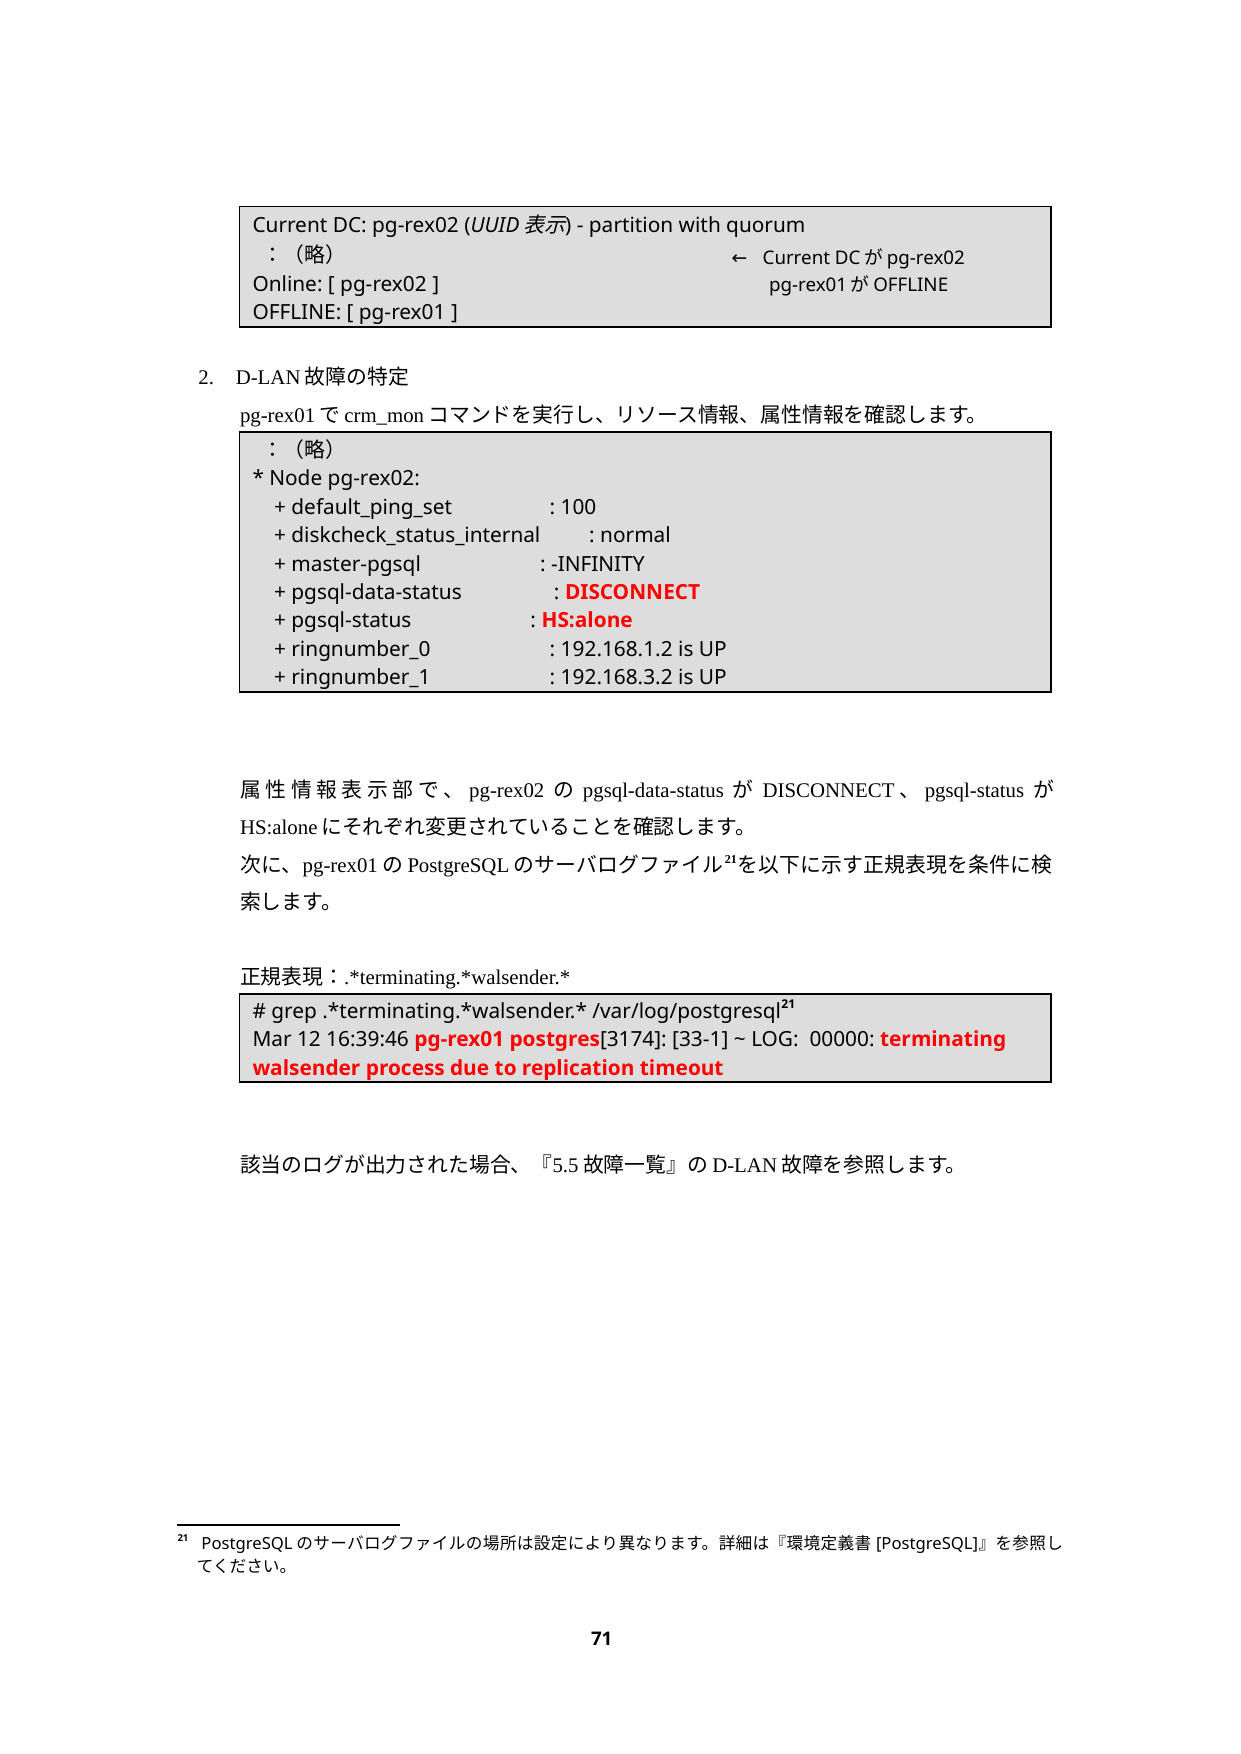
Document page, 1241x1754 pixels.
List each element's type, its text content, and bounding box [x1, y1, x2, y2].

text 正規表現：.*terminating.*walsender.* [240, 957, 1054, 994]
list D-LAN故障の特定 [198, 357, 1054, 394]
text 該当のログが出力された場合、『5.5 故障一覧』のD-LAN故障を参照します。 [240, 1144, 1054, 1182]
text 次に、pg-rex01のPostgreSQLのサーバログファイルを以下に示す正規表現を条件に検索します。 [240, 844, 1054, 919]
text pg-rex01でcrm_monコマンドを実行し、リソース情報、属性情報を確認します。 [240, 394, 1054, 432]
text 属性情報表示部で、pg-rex02のpgsql-data-statusがDISCONNECT、pgsql-statusがHS:aloneにそれぞれ変更されていることを確認します。 [240, 769, 1054, 844]
